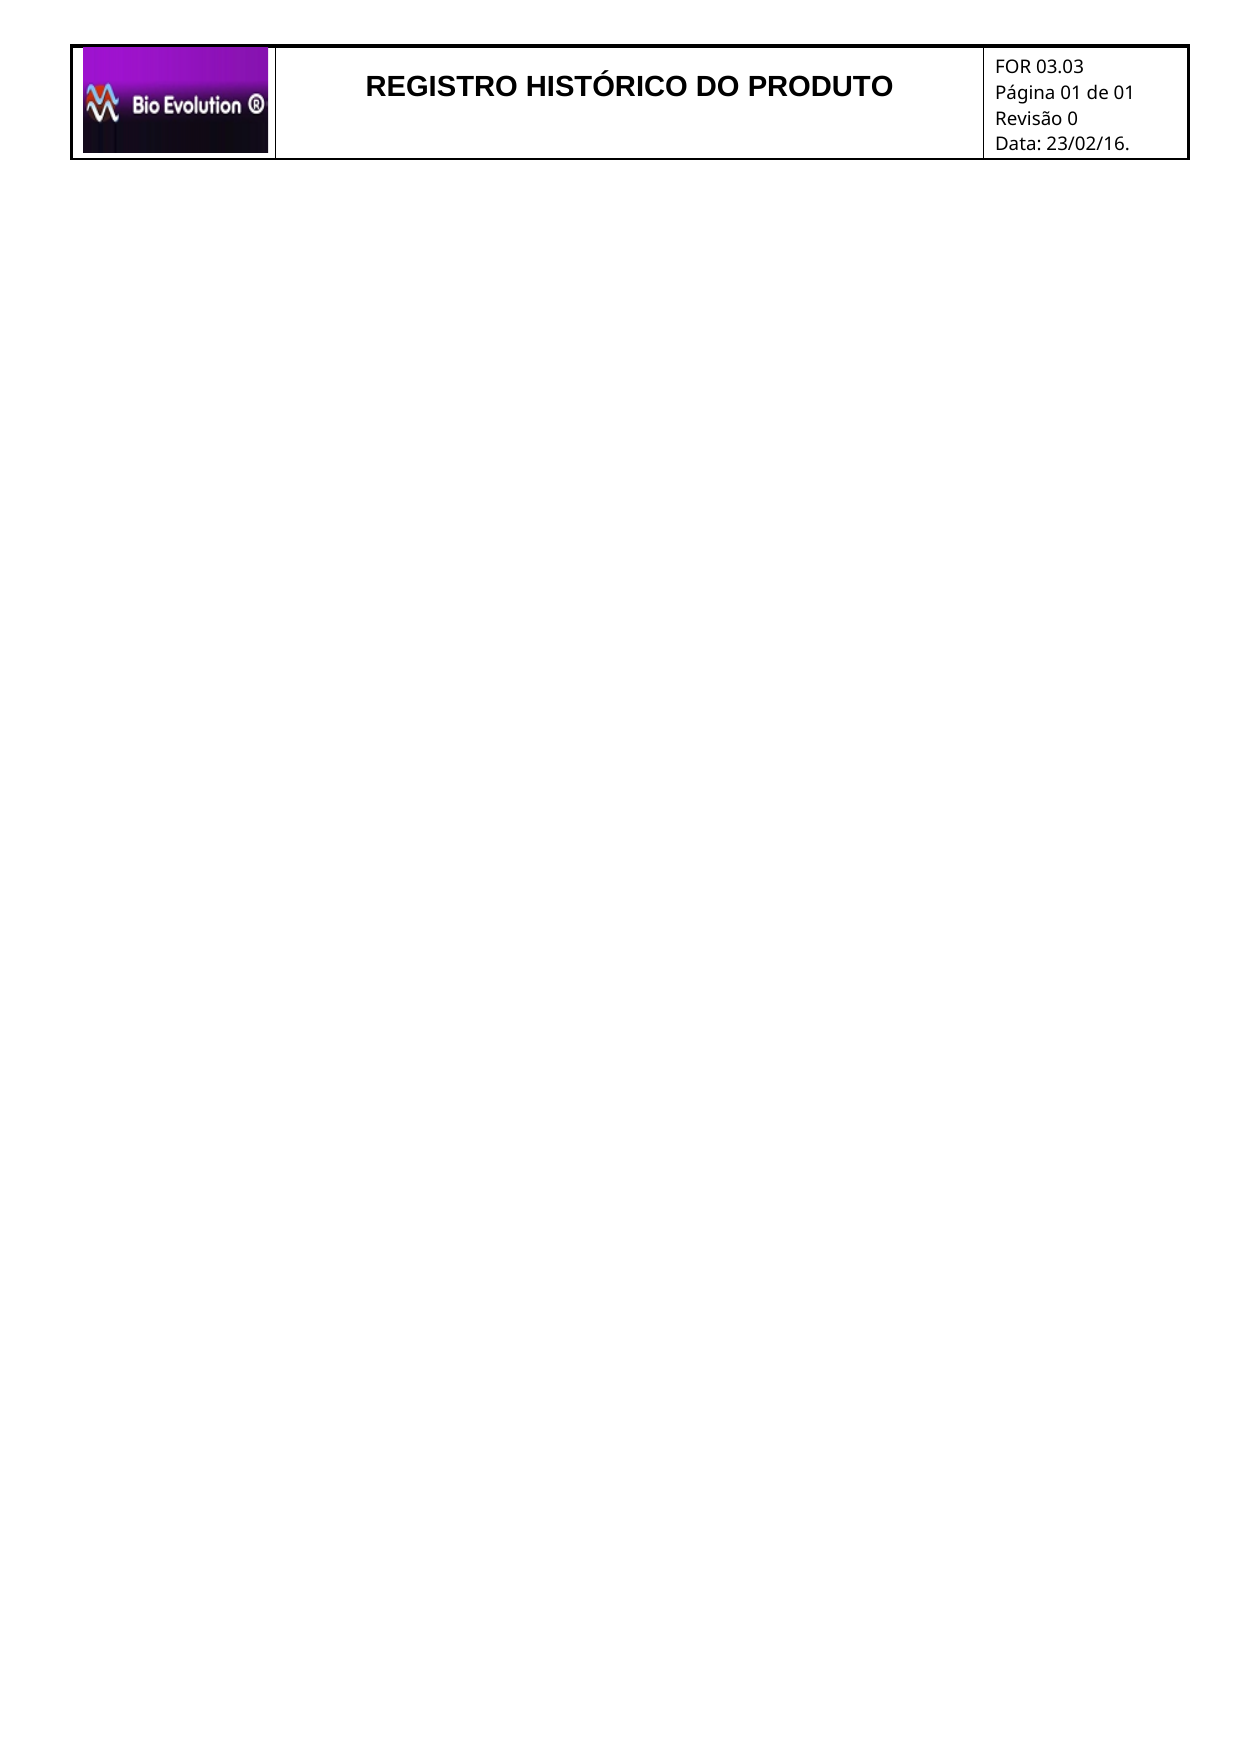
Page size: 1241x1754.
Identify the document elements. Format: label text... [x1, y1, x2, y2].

table_header [73, 48, 275, 158]
picture [83, 47, 269, 153]
table_header REGISTRO HISTÓRICO DO PRODUTO [276, 48, 983, 158]
table_header FOR 03.03 Página 01 de 01 Revisão 0 Data: 23/02/16. [984, 48, 1187, 158]
